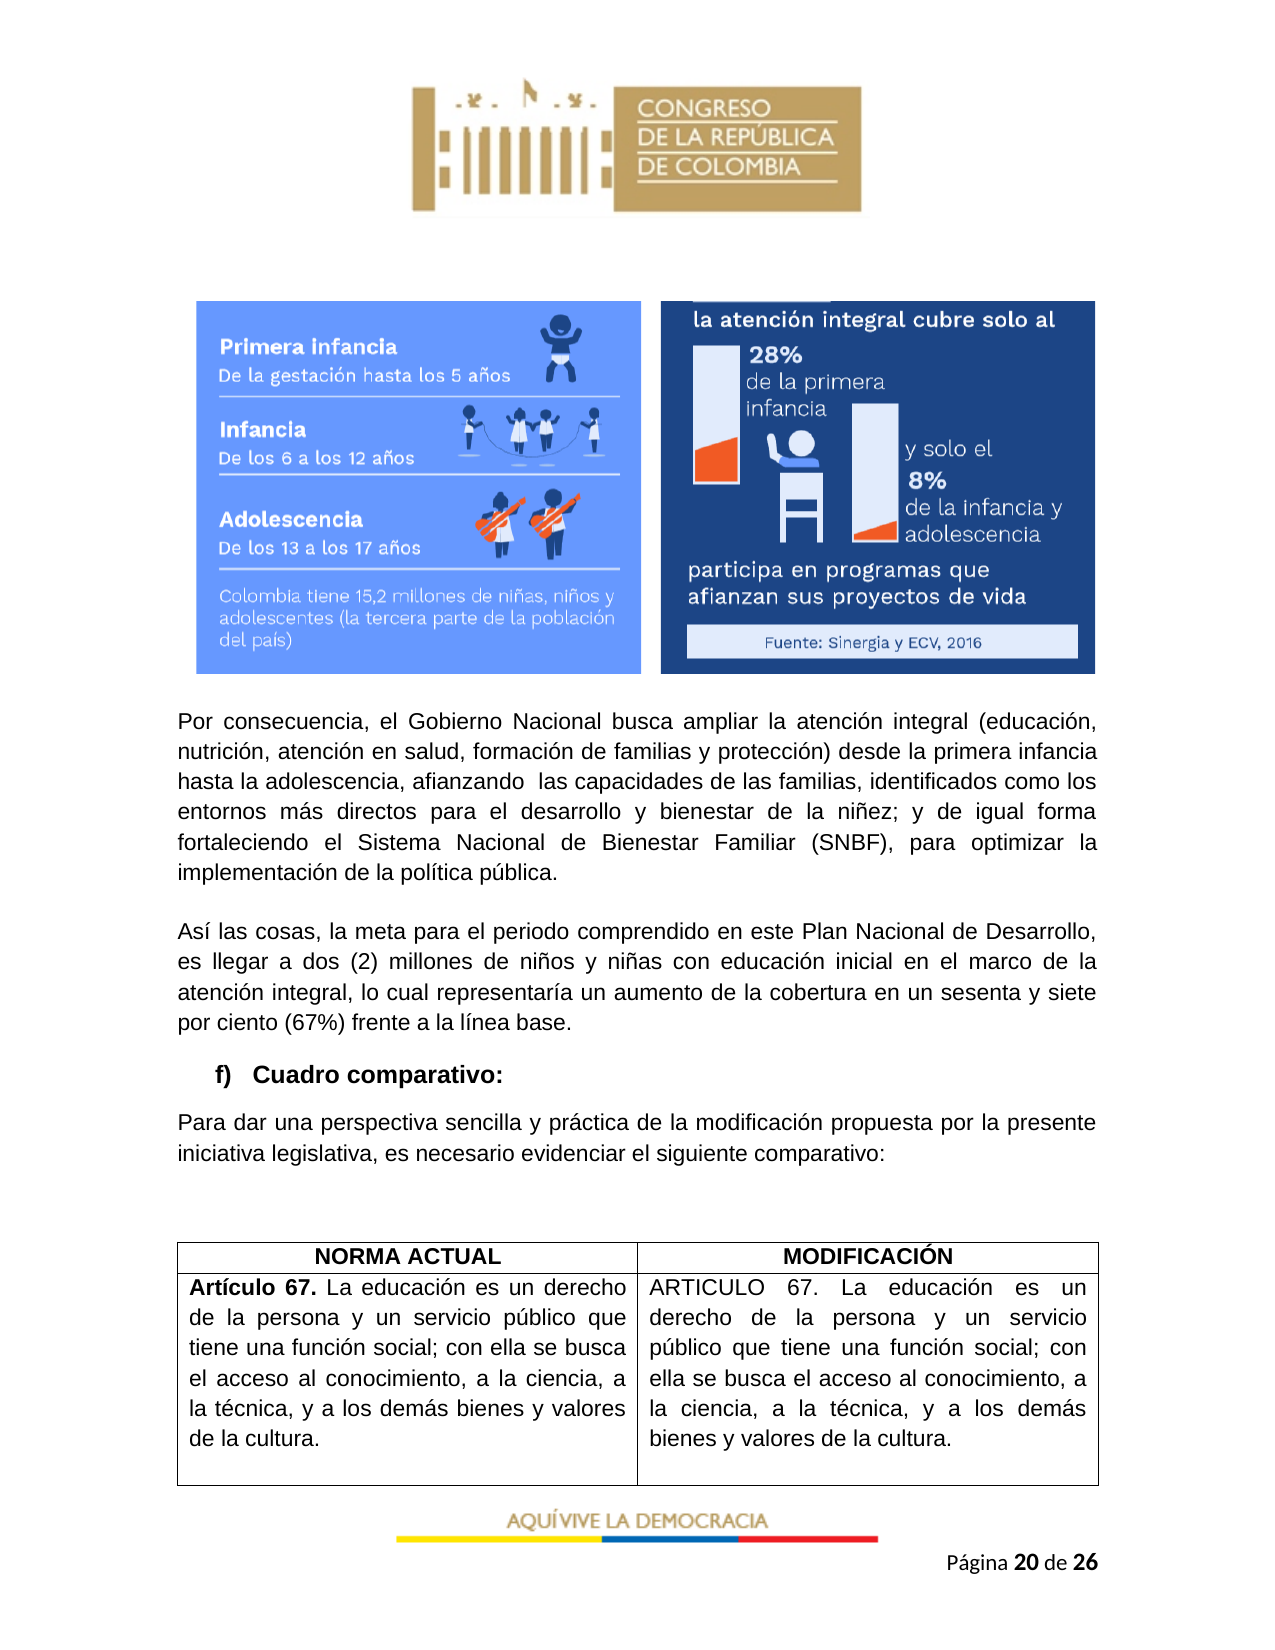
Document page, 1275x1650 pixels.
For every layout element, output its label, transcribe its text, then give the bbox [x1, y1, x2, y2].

picture [382, 1502, 893, 1546]
text Así las cosas, la meta para el periodo comprendido en este Plan Nacional de Desarrollo, es llegar a dos (2) millones de niños y niñas con educación inicial en el marco de la atención integral, lo cual representaría un aumento de la cobertura en un sesenta y siete por ciento (67%) frente a la línea base. [177, 918, 1098, 1035]
picture [196, 301, 642, 674]
list Cuadro comparativo: [215, 1060, 1098, 1088]
text Para dar una perspectiva sencilla y práctica de la modificación propuesta por la presente iniciativa legislativa, es necesario evidenciar el siguiente comparativo: [177, 1109, 1098, 1166]
table_header NORMA ACTUAL [178, 1243, 637, 1273]
picture [404, 73, 871, 223]
text Por consecuencia, el Gobierno Nacional busca ampliar la atención integral (educación, nutrición, atención en salud, formación de familias y protección) desde la primera infancia hasta la adolescencia, afianzando las capacidades de las familias, identificados como los entornos más directos para el desarrollo y bienestar de la niñez; y de igual forma fortaleciendo el Sistema Nacional de Bienestar Familiar (SNBF), para optimizar la implementación de la política pública. [177, 708, 1098, 885]
picture [660, 301, 1096, 674]
table_header MODIFICACIÓN [638, 1243, 1098, 1273]
